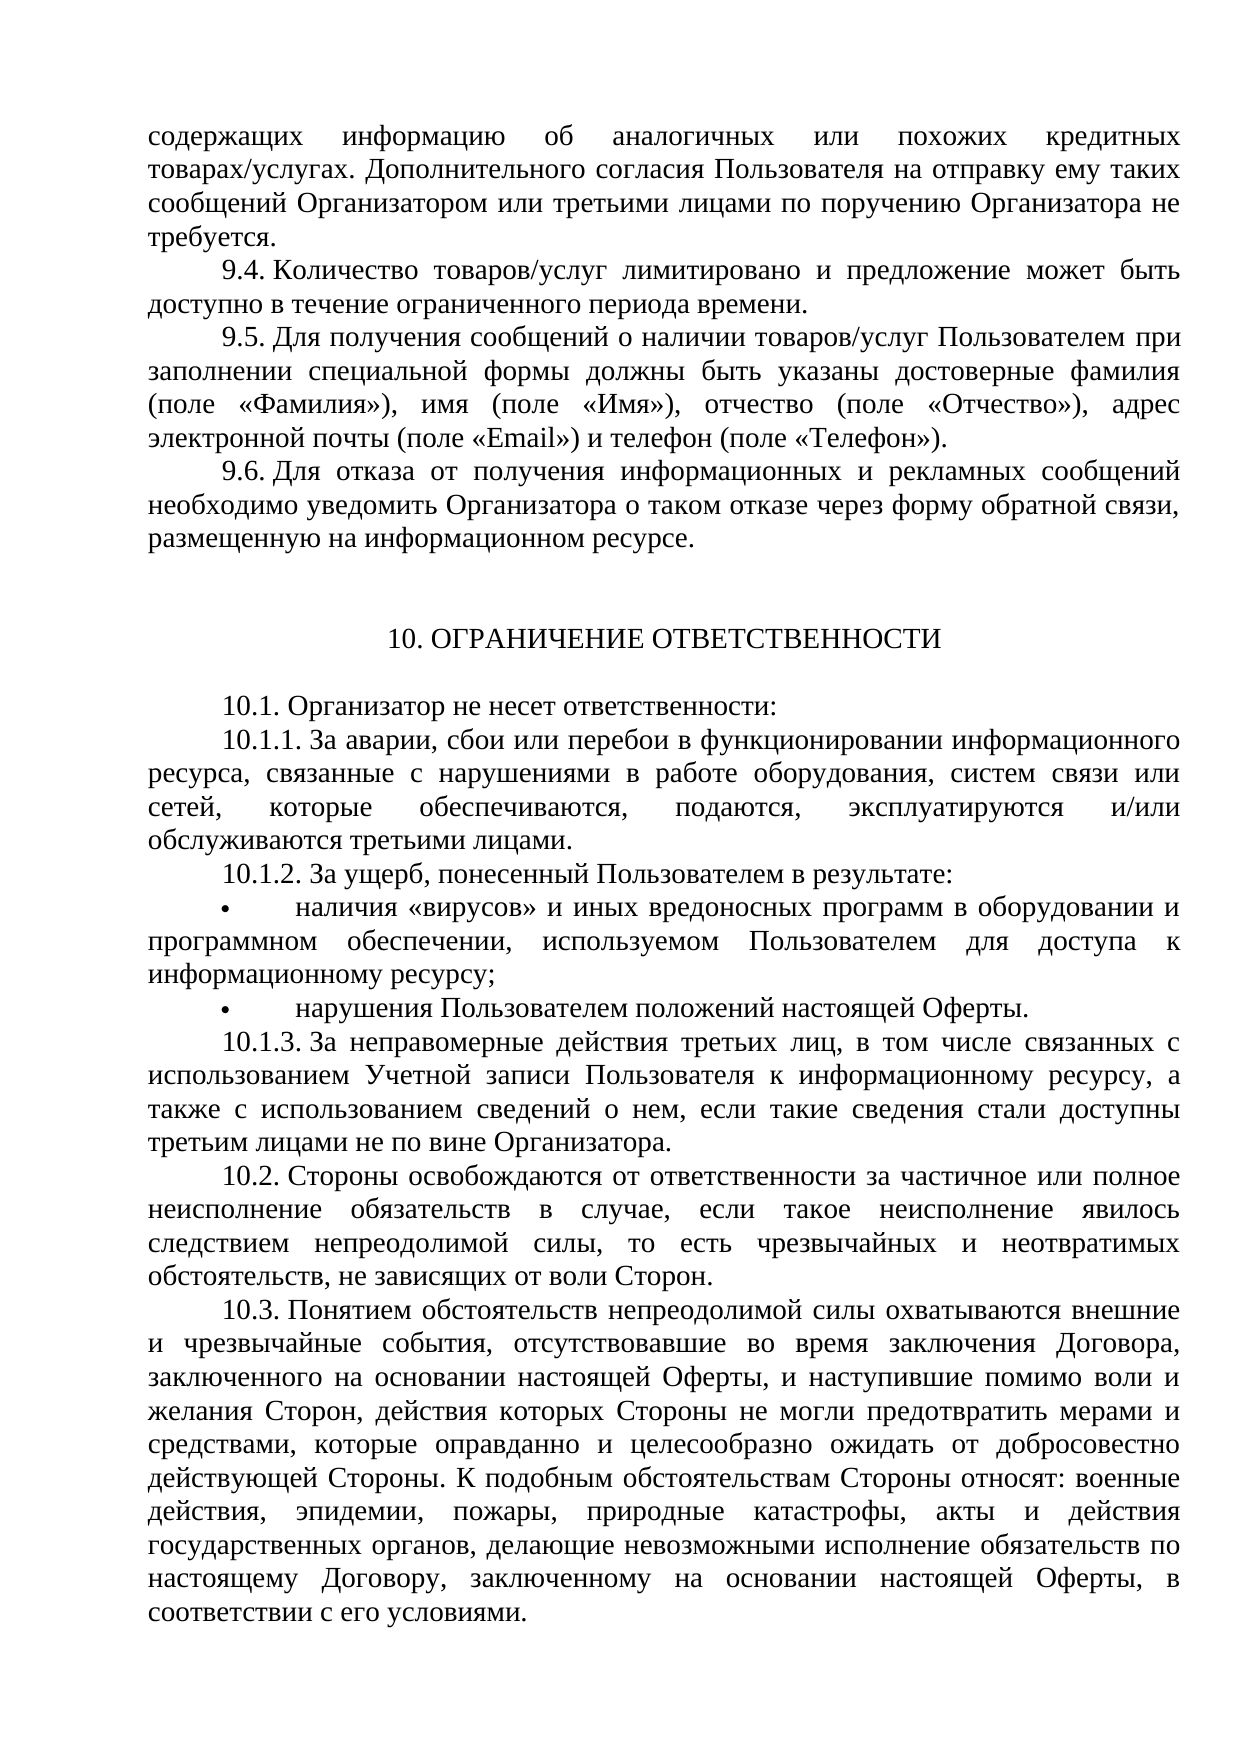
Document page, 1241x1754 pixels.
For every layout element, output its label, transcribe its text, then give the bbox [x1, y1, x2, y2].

list наличия «вирусов» и иных вредоносных программ в оборудовании и программном обеспечении, используемом Пользователем для доступа к информационному ресурсу; [148, 889, 1181, 990]
text 10.2. Стороны освобождаются от ответственности за частичное или полное неисполнение обязательств в случае, если такое неисполнение явилось следствием непреодолимой силы, то есть чрезвычайных и неотвратимых обстоятельств, не зависящих от воли Сторон. [148, 1158, 1181, 1292]
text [148, 118, 1181, 252]
text 10.1. Организатор не несет ответственности: [148, 688, 1181, 722]
text 10.1.1. За аварии, сбои или перебои в функционировании информационного ресурса, связанные с нарушениями в работе оборудования, систем связи или сетей, которые обеспечиваются, подаются, эксплуатируются и/или обслуживаются третьими лицами. [148, 722, 1181, 856]
list нарушения Пользователем положений настоящей Оферты. [148, 990, 1181, 1024]
text 9.4. Количество товаров/услуг лимитировано и предложение может быть доступно в течение ограниченного периода времени. [148, 252, 1181, 319]
text 10.1.3. За неправомерные действия третьих лиц, в том числе связанных с использованием Учетной записи Пользователя к информационному ресурсу, а также с использованием сведений о нем, если такие сведения стали доступны третьим лицами не по вине Организатора. [148, 1024, 1181, 1158]
text 10. ОГРАНИЧЕНИЕ ОТВЕТСТВЕННОСТИ [148, 621, 1181, 655]
text 9.6. Для отказа от получения информационных и рекламных сообщений необходимо уведомить Организатора о таком отказе через форму обратной связи, размещенную на информационном ресурсе. [148, 453, 1181, 554]
text 9.5. Для получения сообщений о наличии товаров/услуг Пользователем при заполнении специальной формы должны быть указаны достоверные фамилия (поле «Фамилия»), имя (поле «Имя»), отчество (поле «Отчество»), адрес электронной почты (поле «Email») и телефон (поле «Телефон»). [148, 319, 1181, 453]
text 10.3. Понятием обстоятельств непреодолимой силы охватываются внешние и чрезвычайные события, отсутствовавшие во время заключения Договора, заключенного на основании настоящей Оферты, и наступившие помимо воли и желания Сторон, действия которых Стороны не могли предотвратить мерами и средствами, которые оправданно и целесообразно ожидать от добросовестно действующей Стороны. К подобным обстоятельствам Стороны относят: военные действия, эпидемии, пожары, природные катастрофы, акты и действия государственных органов, делающие невозможными исполнение обязательств по настоящему Договору, заключенному на основании настоящей Оферты, в соответствии с его условиями. [148, 1292, 1181, 1627]
text 10.1.2. За ущерб, понесенный Пользователем в результате: [148, 856, 1181, 889]
